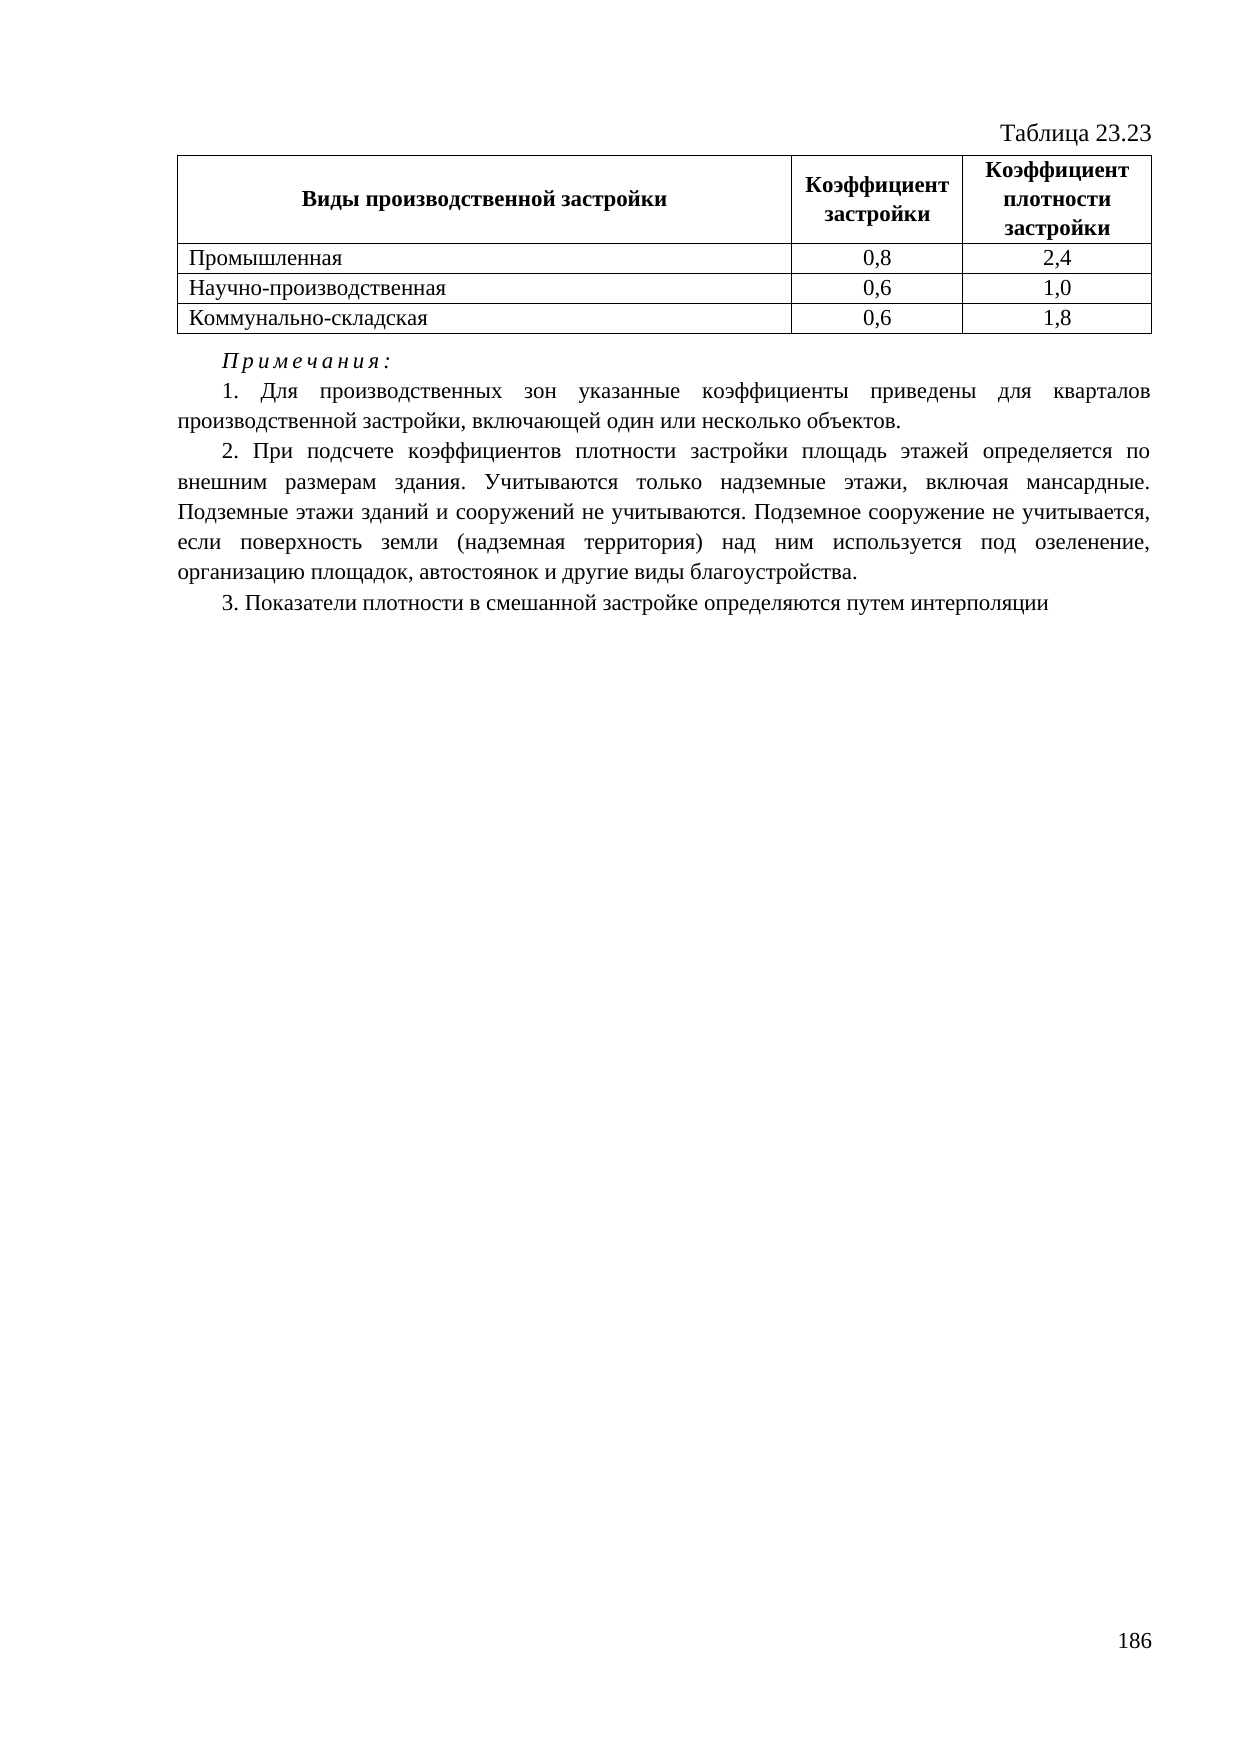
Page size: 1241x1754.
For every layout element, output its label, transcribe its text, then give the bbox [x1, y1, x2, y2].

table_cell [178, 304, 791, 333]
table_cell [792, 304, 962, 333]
text 2. При подсчете коэффициентов плотности застройки площадь этажей определяется по внешним размерам здания. Учитываются только надземные этажи, включая мансардные. Подземные этажи зданий и сооружений не учитываются. Подземное сооружение не учитывается, если поверхность земли (надземная территория) над ним используется под озеленение, организацию площадок, автостоянок и другие виды благоустройства. [177, 437, 1152, 585]
text 1. Для производственных зон указанные коэффициенты приведены для кварталов производственной застройки, включающей один или несколько объектов. [177, 377, 1152, 434]
text Таблица 23.23 [177, 118, 1152, 147]
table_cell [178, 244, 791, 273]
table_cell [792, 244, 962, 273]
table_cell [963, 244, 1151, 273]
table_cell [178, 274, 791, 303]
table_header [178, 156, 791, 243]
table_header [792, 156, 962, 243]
text Примечания: [177, 347, 1152, 373]
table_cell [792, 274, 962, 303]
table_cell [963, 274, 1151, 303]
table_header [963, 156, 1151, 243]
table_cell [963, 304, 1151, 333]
text 3. Показатели плотности в смешанной застройке определяются путем интерполяции [177, 588, 1152, 615]
